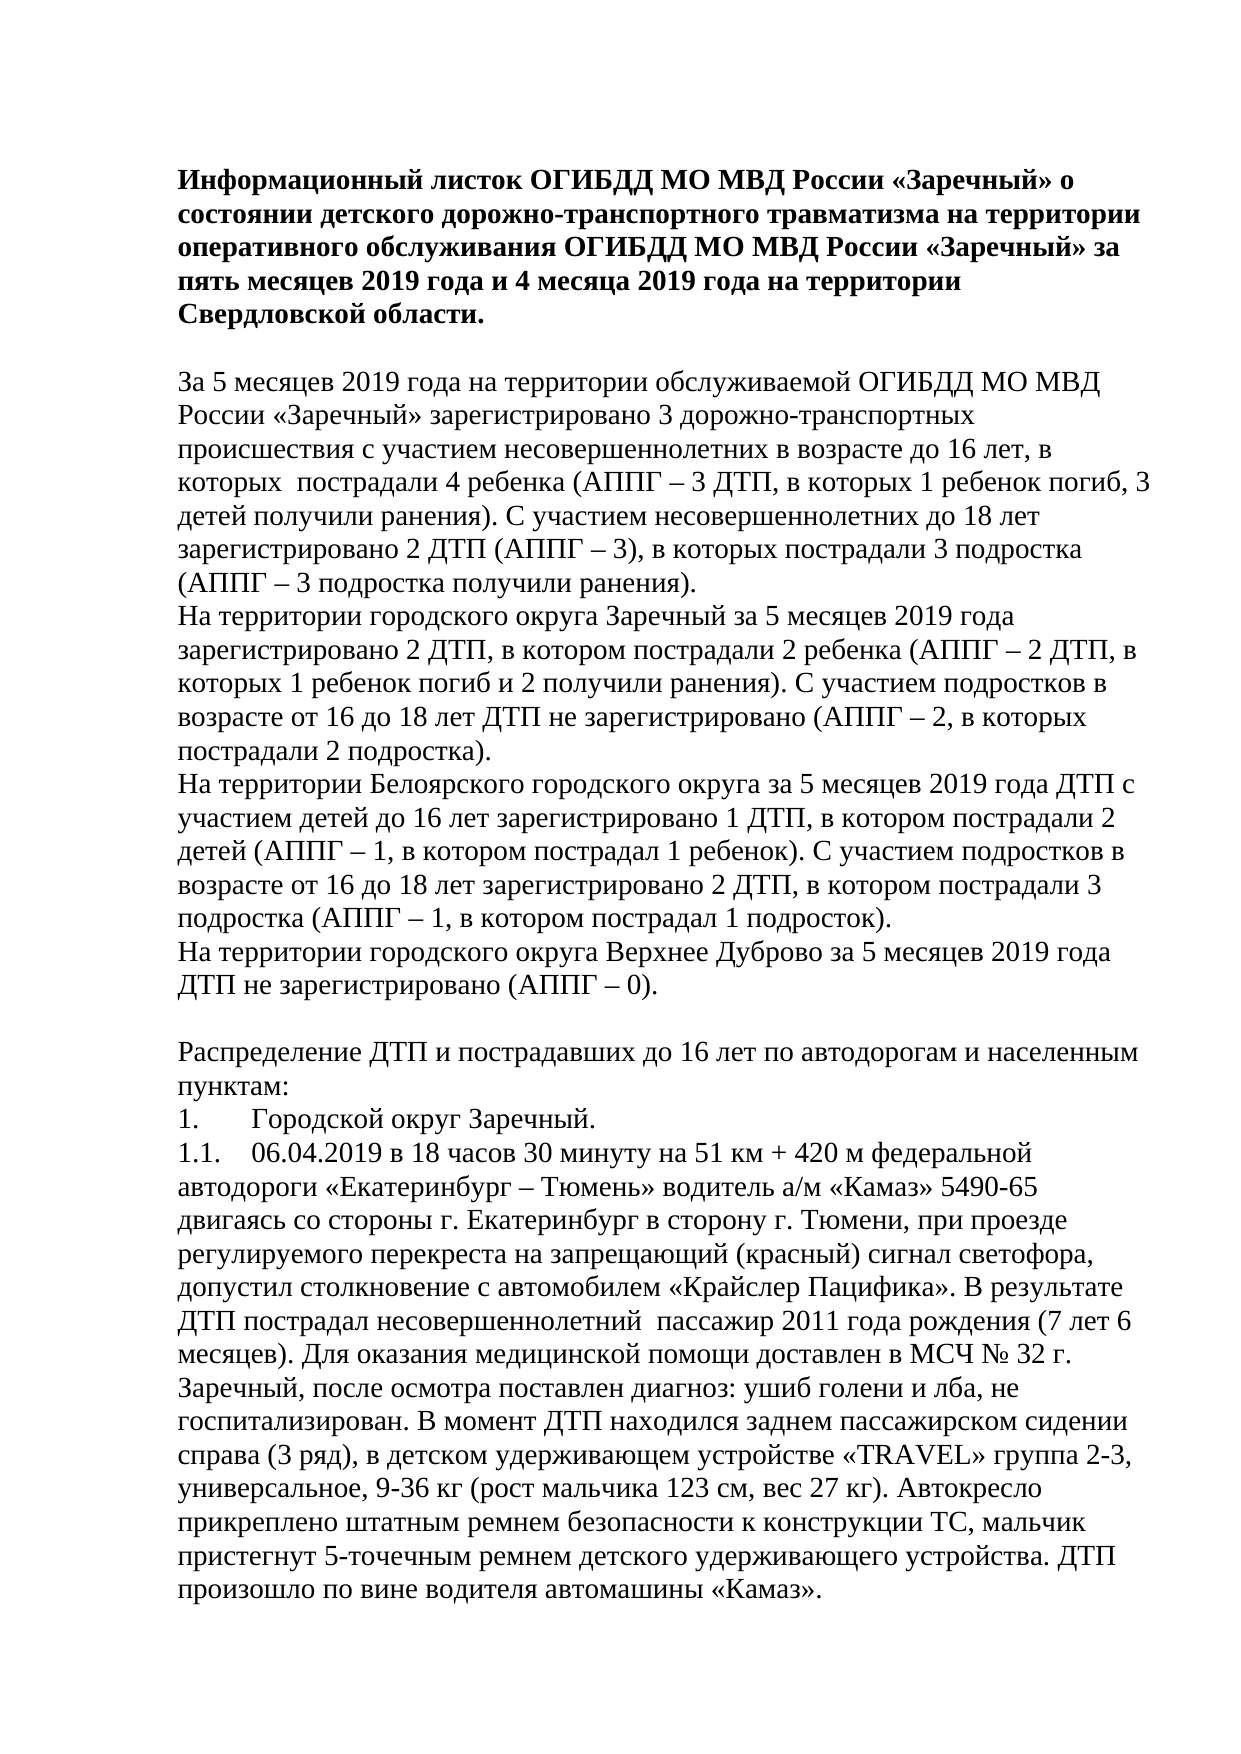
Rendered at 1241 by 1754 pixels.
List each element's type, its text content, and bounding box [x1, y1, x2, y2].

text 1.1. 06.04.2019 в 18 часов 30 минуту на 51 км + 420 м федеральной автодороги «Екатеринбург – Тюмень» водитель а/м «Камаз» 5490-65 двигаясь со стороны г. Екатеринбург в сторону г. Тюмени, при проезде регулируемого перекреста на запрещающий (красный) сигнал светофора, допустил столкновение с автомобилем «Крайслер Пацифика». В результате ДТП пострадал несовершеннолетний пассажир 2011 года рождения (7 лет 6 месяцев). Для оказания медицинской помощи доставлен в МСЧ № 32 г. Заречный, после осмотра поставлен диагноз: ушиб голени и лба, не госпитализирован. В момент ДТП находился заднем пассажирском сидении справа (3 ряд), в детском удерживающем устройстве «TRAVEL» группа 2-3, универсальное, 9-36 кг (рост мальчика 123 см, вес 27 кг). Автокресло прикреплено штатным ремнем безопасности к конструкции ТС, мальчик пристегнут 5-точечным ремнем детского удерживающего устройства. ДТП произошло по вине водителя автомашины «Камаз». [177, 1135, 1152, 1605]
text На территории городского округа Верхнее Дуброво за 5 месяцев 2019 года ДТП не зарегистрировано (АППГ – 0). [177, 934, 1152, 1001]
text На территории городского округа Заречный за 5 месяцев 2019 года зарегистрировано 2 ДТП, в котором пострадали 2 ребенка (АППГ – 2 ДТП, в которых 1 ребенок погиб и 2 получили ранения). С участием подростков в возрасте от 16 до 18 лет ДТП не зарегистрировано (АППГ – 2, в которых пострадали 2 подростка). [177, 598, 1152, 766]
text На территории Белоярского городского округа за 5 месяцев 2019 года ДТП с участием детей до 16 лет зарегистрировано 1 ДТП, в котором пострадали 2 детей (АППГ – 1, в котором пострадал 1 ребенок). С участием подростков в возрасте от 16 до 18 лет зарегистрировано 2 ДТП, в котором пострадали 3 подростка (АППГ – 1, в котором пострадал 1 подросток). [177, 766, 1152, 934]
text Распределение ДТП и пострадавших до 16 лет по автодорогам и населенным пунктам: [177, 1034, 1152, 1102]
text 1. Городской округ Заречный. [177, 1102, 1152, 1135]
text Информационный листок ОГИБДД МО МВД России «Заречный» о состоянии детского дорожно-транспортного травматизма на территории оперативного обслуживания ОГИБДД МО МВД России «Заречный» за пять месяцев 2019 года и 4 месяца 2019 года на территории Свердловской области. [177, 162, 1152, 330]
text За 5 месяцев 2019 года на территории обслуживаемой ОГИБДД МО МВД России «Заречный» зарегистрировано 3 дорожно-транспортных происшествия с участием несовершеннолетних в возрасте до 16 лет, в которых пострадали 4 ребенка (АППГ – 3 ДТП, в которых 1 ребенок погиб, 3 детей получили ранения). С участием несовершеннолетних до 18 лет зарегистрировано 2 ДТП (АППГ – 3), в которых пострадали 3 подростка (АППГ – 3 подростка получили ранения). [177, 364, 1152, 598]
